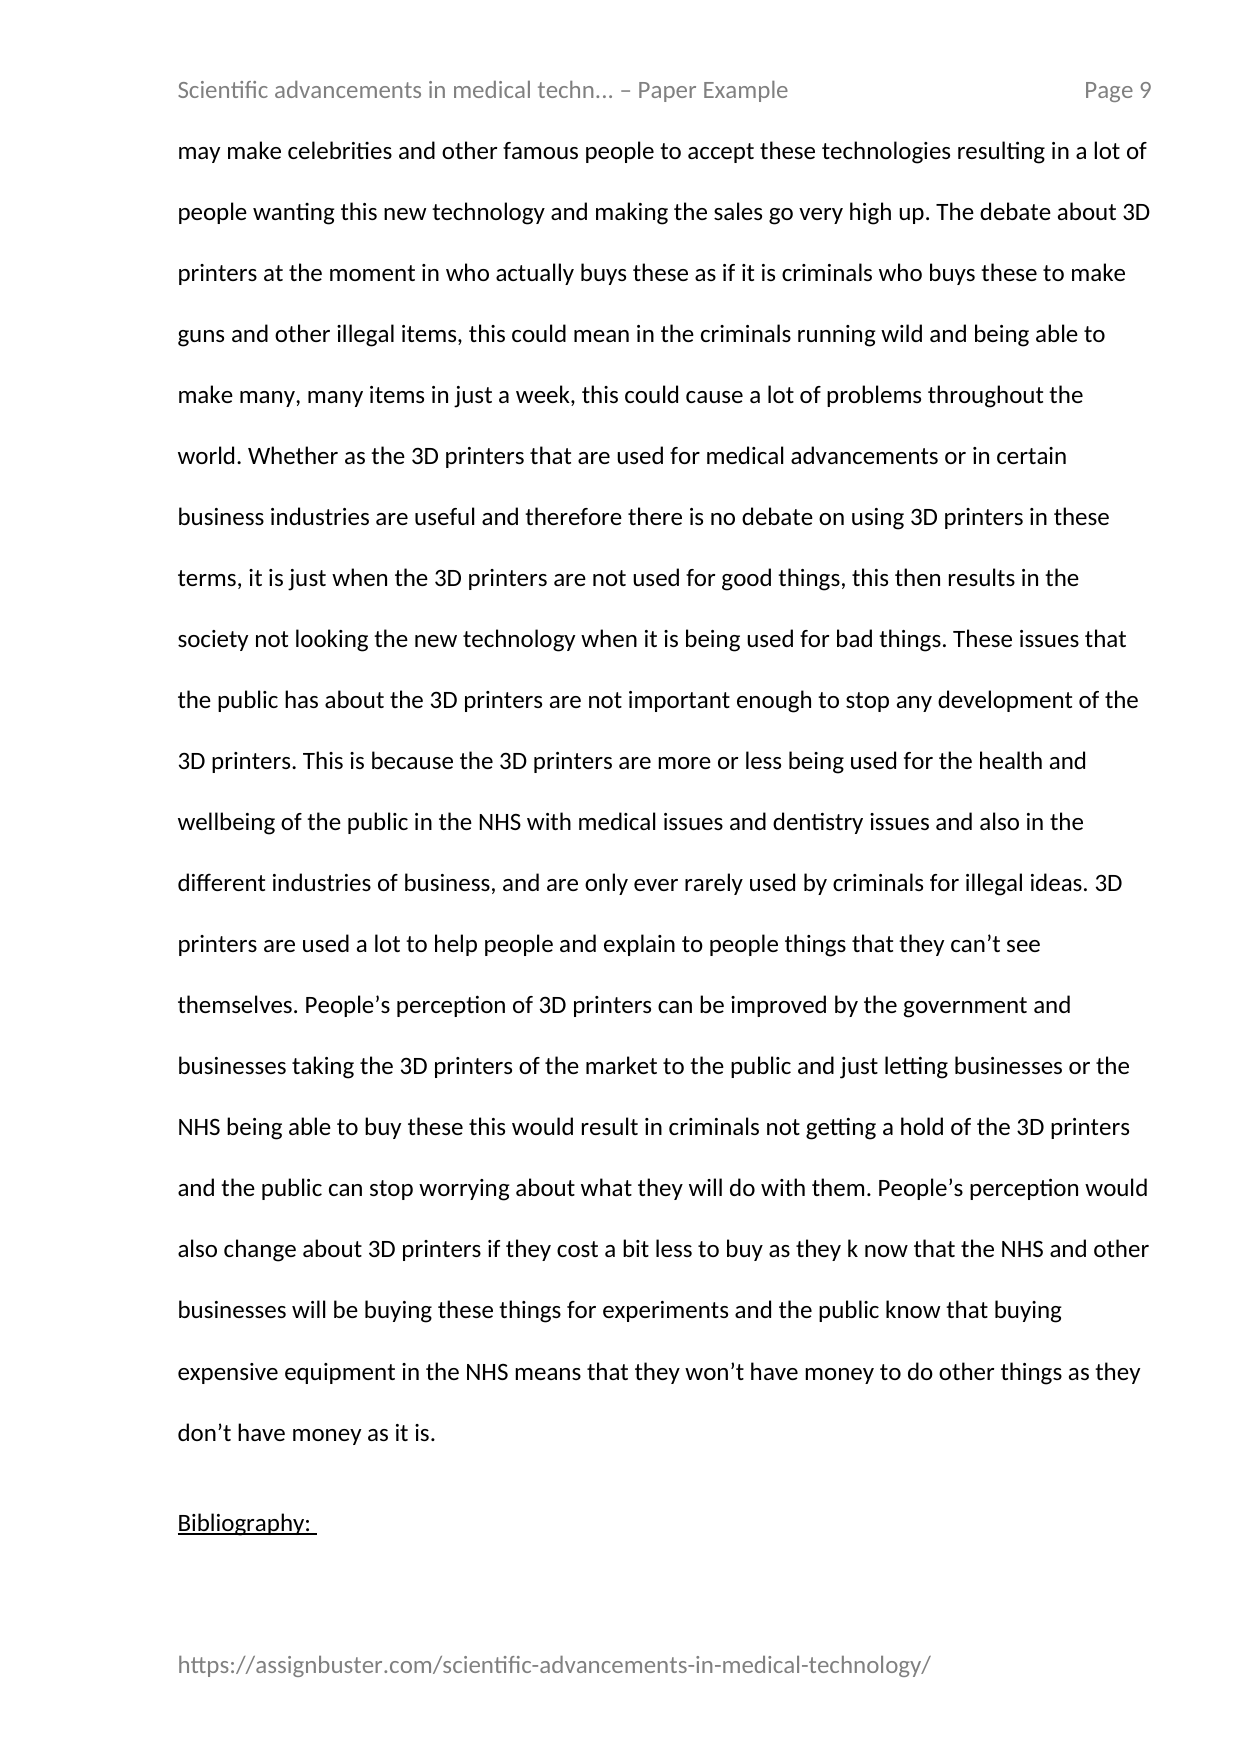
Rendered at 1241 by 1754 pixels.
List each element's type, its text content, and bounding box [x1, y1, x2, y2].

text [177, 135, 1152, 1447]
text Bibliography: [177, 1507, 1152, 1538]
